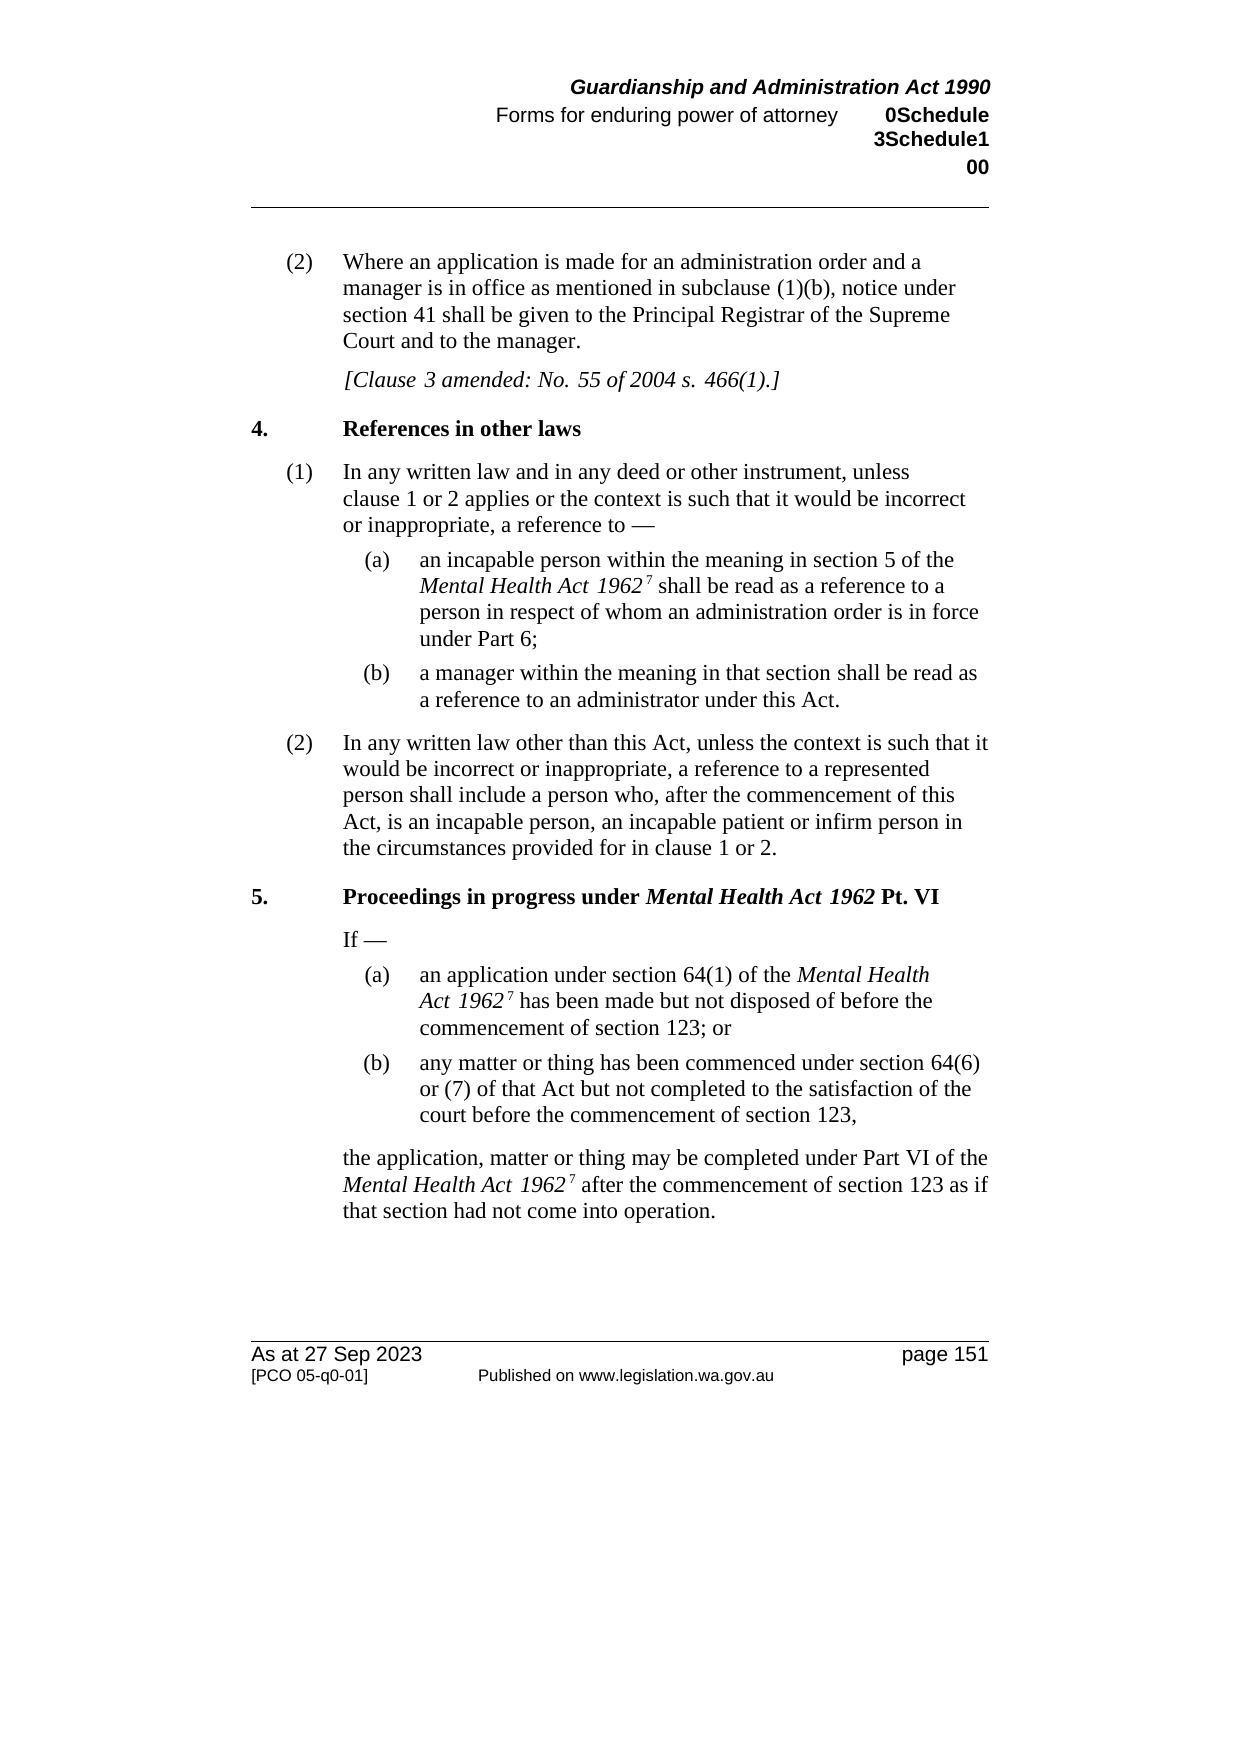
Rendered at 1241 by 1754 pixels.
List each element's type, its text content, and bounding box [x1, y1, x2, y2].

text (a) an incapable person within the meaning in section 5 of the Mental Health Act 1962 7 shall be read as a reference to a person in respect of whom an administration order is in force under Part 6; [251, 546, 989, 651]
text (b) any matter or thing has been commenced under section 64(6) or (7) of that Act but not completed to the satisfaction of the court before the commencement of section 123, [251, 1048, 989, 1128]
text (2) In any written law other than this Act, unless the context is such that it would be incorrect or inappropriate, a reference to a represented person shall include a person who, after the commencement of this Act, is an incapable person, an incapable patient or infirm person in the circumstances provided for in clause 1 or 2. [251, 729, 989, 861]
text (2) Where an application is made for an administration order and a manager is in office as mentioned in subclause (1)(b), notice under section 41 shall be given to the Principal Registrar of the Supreme Court and to the manager. [251, 248, 989, 353]
subtitle 5. Proceedings in progress under Mental Health Act 1962 Pt. VI [251, 883, 989, 910]
subtitle 4. References in other laws [251, 415, 989, 442]
text (a) an application under section 64(1) of the Mental Health Act 1962 7 has been made but not disposed of before the commencement of section 123; or [251, 961, 989, 1040]
text the application, matter or thing may be completed under Part VI of the Mental Health Act 1962 7 after the commencement of section 123 as if that section had not come into operation. [251, 1144, 989, 1223]
text (1) In any written law and in any deed or other instrument, unless clause 1 or 2 applies or the context is such that it would be incorrect or inappropriate, a reference to — [251, 458, 989, 537]
text (b) a manager within the meaning in that section shall be read as a reference to an administrator under this Act. [251, 659, 989, 712]
text [Clause 3 amended: No. 55 of 2004 s. 466(1).] [251, 366, 989, 392]
text If — [251, 926, 989, 953]
